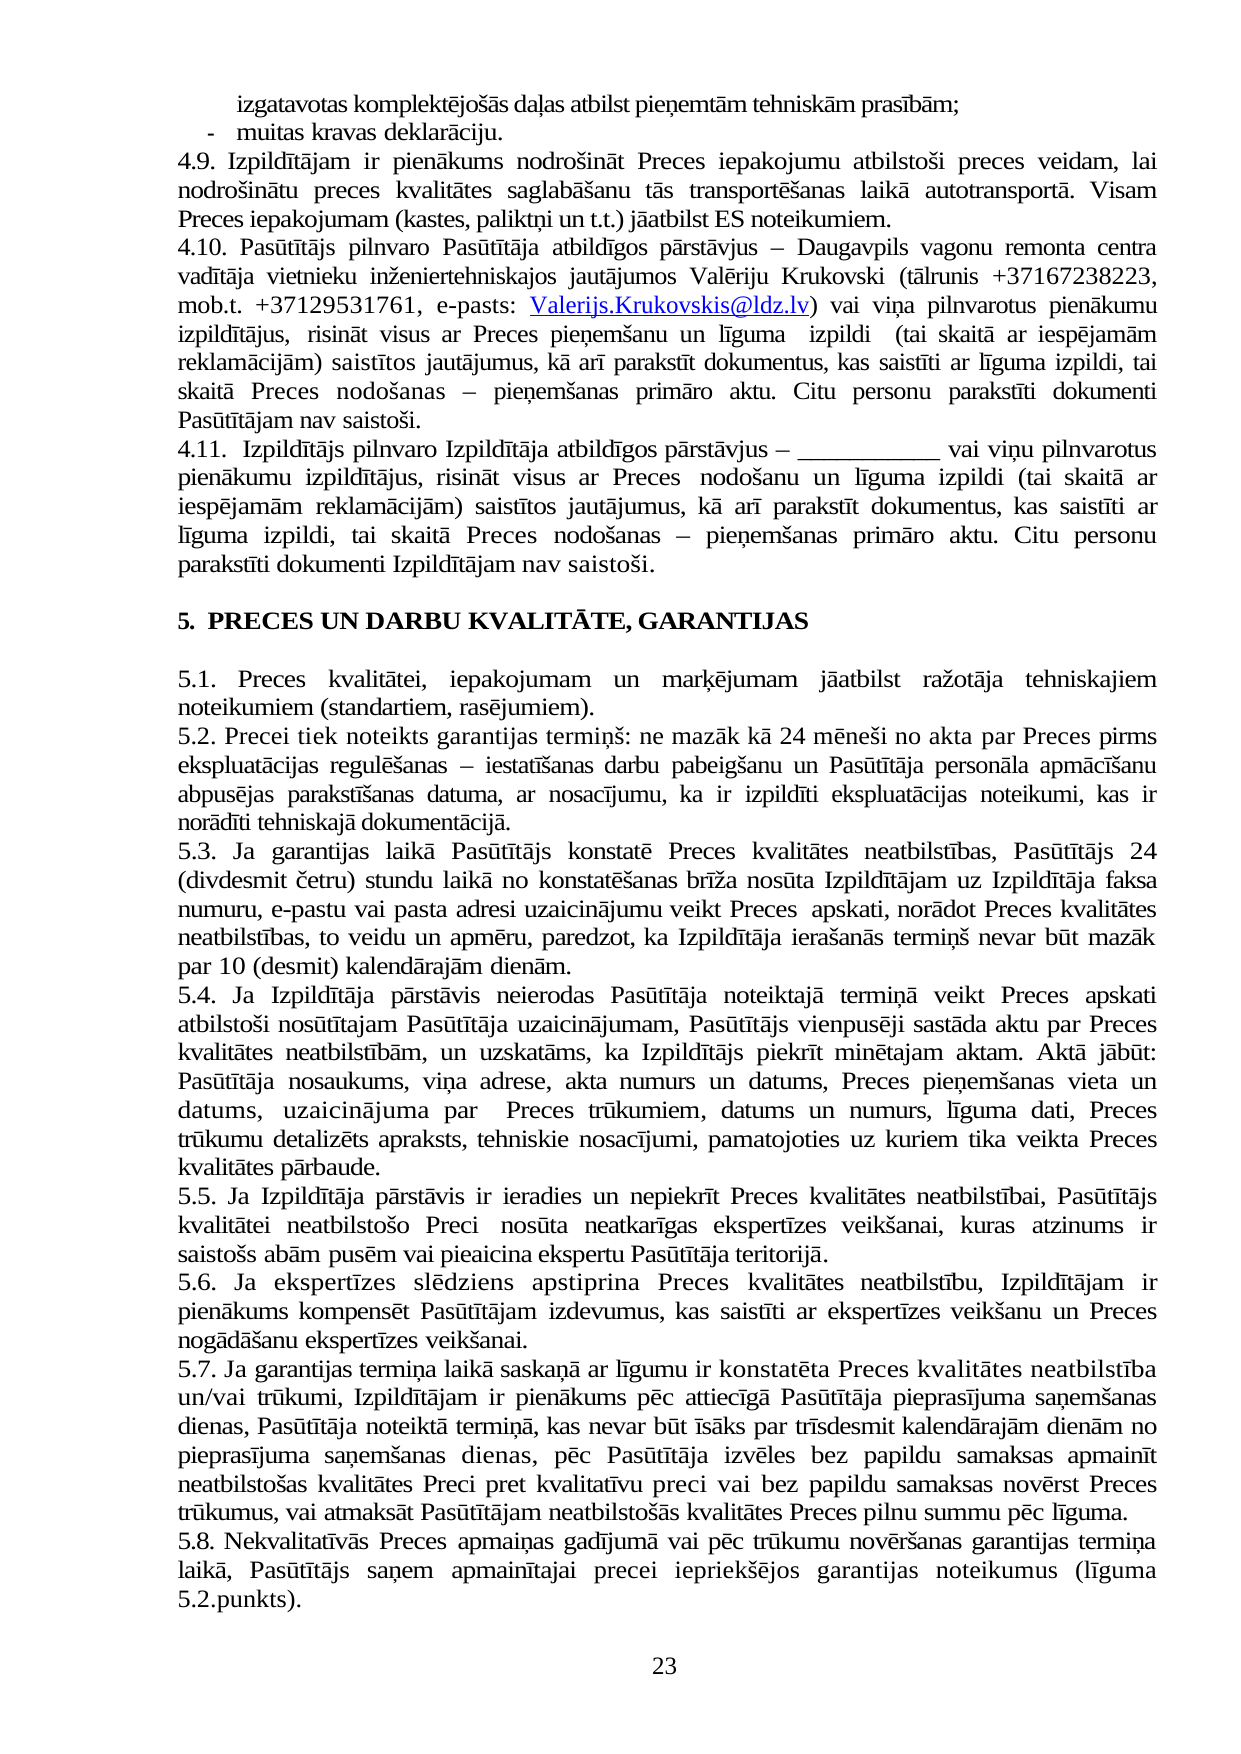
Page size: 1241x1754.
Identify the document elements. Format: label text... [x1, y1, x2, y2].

text 4.10. Pasūtītājs pilnvaro Pasūtītāja atbildīgos pārstāvjus – Daugavpils vagonu remonta centra vadītāja vietnieku inženiertehniskajos jautājumos Valēriju Krukovski (tālrunis +37167238223, mob.t. +37129531761, e-pasts: Valerijs.Krukovskis@ldz.lv) vai viņa pilnvarotus pienākumu izpildītājus, risināt visus ar Preces pieņemšanu un līguma izpildi (tai skaitā ar iespējamām reklamācijām) saistītos jautājumus, kā arī parakstīt dokumentus, kas saistīti ar līguma izpildi, tai skaitā Preces nodošanas – pieņemšanas primāro aktu. Citu personu parakstīti dokumenti Pasūtītājam nav saistoši. [177, 232, 1157, 434]
text 4.9. Izpildītājam ir pienākums nodrošināt Preces iepakojumu atbilstoši preces veidam, lai nodrošinātu preces kvalitātes saglabāšanu tās transportēšanas laikā autotransportā. Visam Preces iepakojumam (kastes, paliktņi un t.t.) jāatbilst ES noteikumiem. [177, 146, 1157, 232]
text 5.7. Ja garantijas termiņa laikā saskaņā ar līgumu ir konstatēta Preces kvalitātes neatbilstība un/vai trūkumi, Izpildītājam ir pienākums pēc attiecīgā Pasūtītāja pieprasījuma saņemšanas dienas, Pasūtītāja noteiktā termiņā, kas nevar būt īsāks par trīsdesmit kalendārajām dienām no pieprasījuma saņemšanas dienas, pēc Pasūtītāja izvēles bez papildu samaksas apmainīt neatbilstošas kvalitātes Preci pret kvalitatīvu preci vai bez papildu samaksas novērst Preces trūkumus, vai atmaksāt Pasūtītājam neatbilstošās kvalitātes Preces pilnu summu pēc līguma. [177, 1354, 1157, 1526]
text 5.4. Ja Izpildītāja pārstāvis neierodas Pasūtītāja noteiktajā termiņā veikt Preces apskati atbilstoši nosūtītajam Pasūtītāja uzaicinājumam, Pasūtītājs vienpusēji sastāda aktu par Preces kvalitātes neatbilstībām, un uzskatāms, ka Izpildītājs piekrīt minētajam aktam. Aktā jābūt: Pasūtītāja nosaukums, viņa adrese, akta numurs un datums, Preces pieņemšanas vieta un datums, uzaicinājuma par Preces trūkumiem, datums un numurs, līguma dati, Preces trūkumu detalizēts apraksts, tehniskie nosacījumi, pamatojoties uz kuriem tika veikta Preces kvalitātes pārbaude. [177, 980, 1157, 1181]
text 5.2. Precei tiek noteikts garantijas termiņš: ne mazāk kā 24 mēneši no akta par Preces pirms ekspluatācijas regulēšanas – iestatīšanas darbu pabeigšanu un Pasūtītāja personāla apmācīšanu abpusējas parakstīšanas datuma, ar nosacījumu, ka ir izpildīti ekspluatācijas noteikumi, kas ir norādīti tehniskajā dokumentācijā. [177, 721, 1157, 836]
list muitas kravas deklarāciju. [207, 117, 1157, 146]
text 5.5. Ja Izpildītāja pārstāvis ir ieradies un nepiekrīt Preces kvalitātes neatbilstībai, Pasūtītājs kvalitātei neatbilstošo Preci nosūta neatkarīgas ekspertīzes veikšanai, kuras atzinums ir saistošs abām pusēm vai pieaicina ekspertu Pasūtītāja teritorijā. [177, 1181, 1157, 1267]
text 4.11. Izpildītājs pilnvaro Izpildītāja atbildīgos pārstāvjus – ___________ vai viņu pilnvarotus pienākumu izpildītājus, risināt visus ar Preces nodošanu un līguma izpildi (tai skaitā ar iespējamām reklamācijām) saistītos jautājumus, kā arī parakstīt dokumentus, kas saistīti ar līguma izpildi, tai skaitā Preces nodošanas – pieņemšanas primāro aktu. Citu personu parakstīti dokumenti Izpildītājam nav saistoši. [177, 434, 1157, 577]
text 5.6. Ja ekspertīzes slēdziens apstiprina Preces kvalitātes neatbilstību, Izpildītājam ir pienākums kompensēt Pasūtītājam izdevumus, kas saistīti ar ekspertīzes veikšanu un Preces nogādāšanu ekspertīzes veikšanai. [177, 1267, 1157, 1354]
text 5.1. Preces kvalitātei, iepakojumam un marķējumam jāatbilst ražotāja tehniskajiem noteikumiem (standartiem, rasējumiem). [177, 664, 1157, 721]
text 5.8. Nekvalitatīvās Preces apmaiņas gadījumā vai pēc trūkumu novēršanas garantijas termiņa laikā, Pasūtītājs saņem apmainītajai precei iepriekšējos garantijas noteikumus (līguma 5.2.punkts). [177, 1526, 1157, 1612]
text 5.3. Ja garantijas laikā Pasūtītājs konstatē Preces kvalitātes neatbilstības, Pasūtītājs 24 (divdesmit četru) stundu laikā no konstatēšanas brīža nosūta Izpildītājam uz Izpildītāja faksa numuru, e-pastu vai pasta adresi uzaicinājumu veikt Preces apskati, norādot Preces kvalitātes neatbilstības, to veidu un apmēru, paredzot, ka Izpildītāja ierašanās termiņš nevar būt mazāk par 10 (desmit) kalendārajām dienām. [177, 836, 1157, 980]
list PRECES UN DARBU KVALITĀTE, GARANTIJAS [177, 606, 1157, 635]
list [207, 89, 1157, 117]
